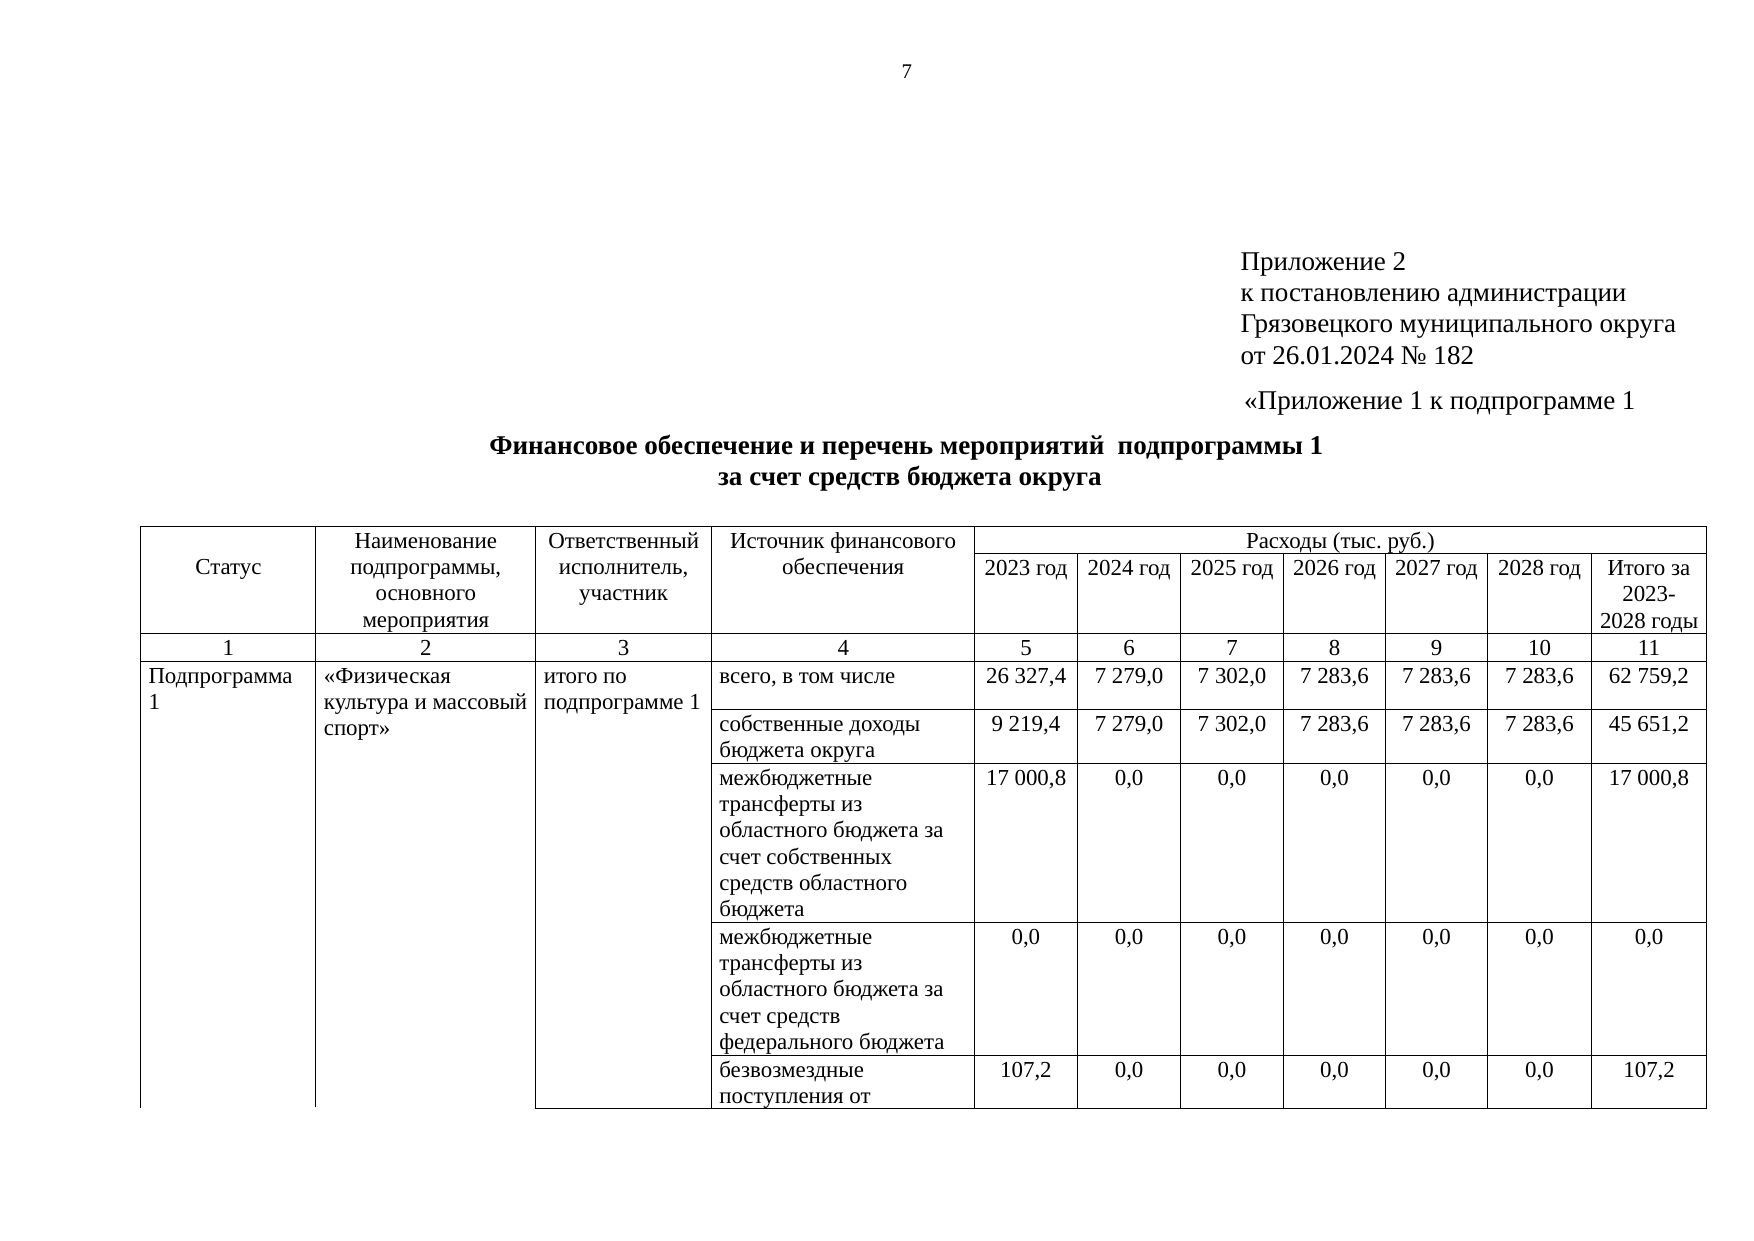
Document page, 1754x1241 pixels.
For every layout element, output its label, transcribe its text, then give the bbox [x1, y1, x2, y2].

table_cell 8 [1284, 634, 1385, 661]
table_cell 5 [975, 634, 1077, 661]
table_cell 0,0 [1181, 764, 1283, 922]
table_cell 4 [712, 634, 974, 661]
table_cell 17 000,8 [1592, 764, 1706, 922]
table_cell 1 [141, 634, 315, 661]
table_cell 26 327,4 [975, 662, 1077, 709]
table_cell 2028 год [1488, 554, 1591, 633]
table_cell 7 279,0 [1078, 710, 1180, 763]
table_cell 45 651,2 [1592, 710, 1706, 763]
text от 26.01.2024 № 182 [1240, 339, 1695, 370]
table_cell 10 [1488, 634, 1591, 661]
table_cell 62 759,2 [1592, 662, 1706, 709]
table_cell межбюджетные трансферты из областного бюджета за счет средств федерального бюджета [712, 923, 974, 1054]
table_cell 2025 год [1181, 554, 1283, 633]
table_cell 7 283,6 [1284, 662, 1385, 709]
table_cell 0,0 [1386, 1056, 1487, 1108]
table_cell 0,0 [1181, 1056, 1283, 1108]
table_cell 2027 год [1386, 554, 1487, 633]
table_cell 7 283,6 [1488, 710, 1591, 763]
table_cell 0,0 [1181, 923, 1283, 1054]
table_cell 0,0 [1592, 923, 1706, 1054]
table_header Наименование подпрограммы, основного мероприятия [316, 527, 535, 633]
table_cell 0,0 [1488, 764, 1591, 922]
table_cell всего, в том числе [712, 662, 974, 709]
table_cell межбюджетные трансферты из областного бюджета за счет собственных средств областного бюджета [712, 764, 974, 922]
table_cell 3 [536, 634, 711, 661]
table_cell 2024 год [1078, 554, 1180, 633]
table_cell 7 [1181, 634, 1283, 661]
table_cell 0,0 [1078, 1056, 1180, 1108]
table_header Ответственный исполнитель, участник [536, 527, 711, 633]
table_cell 2 [316, 634, 535, 661]
text за счет средств бюджета округа [118, 461, 1695, 492]
table_cell 0,0 [1078, 764, 1180, 922]
text «Приложение 1 к подпрограмме 1 [1224, 384, 1695, 415]
table_cell Подпрограмма 1 [141, 662, 316, 1108]
text к постановлению администрации [1240, 276, 1695, 308]
text Грязовецкого муниципального округа [1240, 308, 1695, 339]
text Приложение 2 [1240, 245, 1695, 276]
table_cell 7 302,0 [1181, 710, 1283, 763]
table_cell 2026 год [1284, 554, 1385, 633]
table_cell Итого за 2023-2028 годы [1592, 554, 1706, 633]
table_cell 9 [1386, 634, 1487, 661]
table_cell 7 283,6 [1386, 710, 1487, 763]
table_cell 0,0 [975, 923, 1077, 1054]
table_cell 0,0 [1284, 923, 1385, 1054]
table_cell собственные доходы бюджета округа [712, 710, 974, 763]
table_cell 0,0 [1078, 923, 1180, 1054]
text Финансовое обеспечение и перечень мероприятий подпрограммы 1 [118, 429, 1695, 461]
table_cell 7 302,0 [1181, 662, 1283, 709]
table_cell 0,0 [1284, 1056, 1385, 1108]
table_cell «Физическая культура и массовый спорт» [316, 662, 535, 1108]
table_cell 0,0 [1386, 923, 1487, 1054]
table_cell 0,0 [1386, 764, 1487, 922]
table_cell 17 000,8 [975, 764, 1077, 922]
table_cell 2023 год [975, 554, 1077, 633]
table_cell 0,0 [1284, 764, 1385, 922]
table_cell 0,0 [1488, 1056, 1591, 1108]
table_cell 7 279,0 [1078, 662, 1180, 709]
table_cell 11 [1592, 634, 1706, 661]
table_cell 0,0 [1488, 923, 1591, 1054]
table_cell 7 283,6 [1386, 662, 1487, 709]
table_cell 107,2 [1592, 1056, 1706, 1108]
table_cell 9 219,4 [975, 710, 1077, 763]
table_header Источник финансового обеспечения [712, 527, 974, 633]
table_cell итого по подпрограмме 1 [536, 662, 711, 1108]
table_header Статус [141, 527, 315, 633]
table_header Расходы (тыс. руб.) [975, 527, 1706, 553]
table_cell 6 [1078, 634, 1180, 661]
table_cell 107,2 [975, 1056, 1077, 1108]
table_cell 7 283,6 [1284, 710, 1385, 763]
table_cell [712, 1056, 974, 1108]
table_cell 7 283,6 [1488, 662, 1591, 709]
